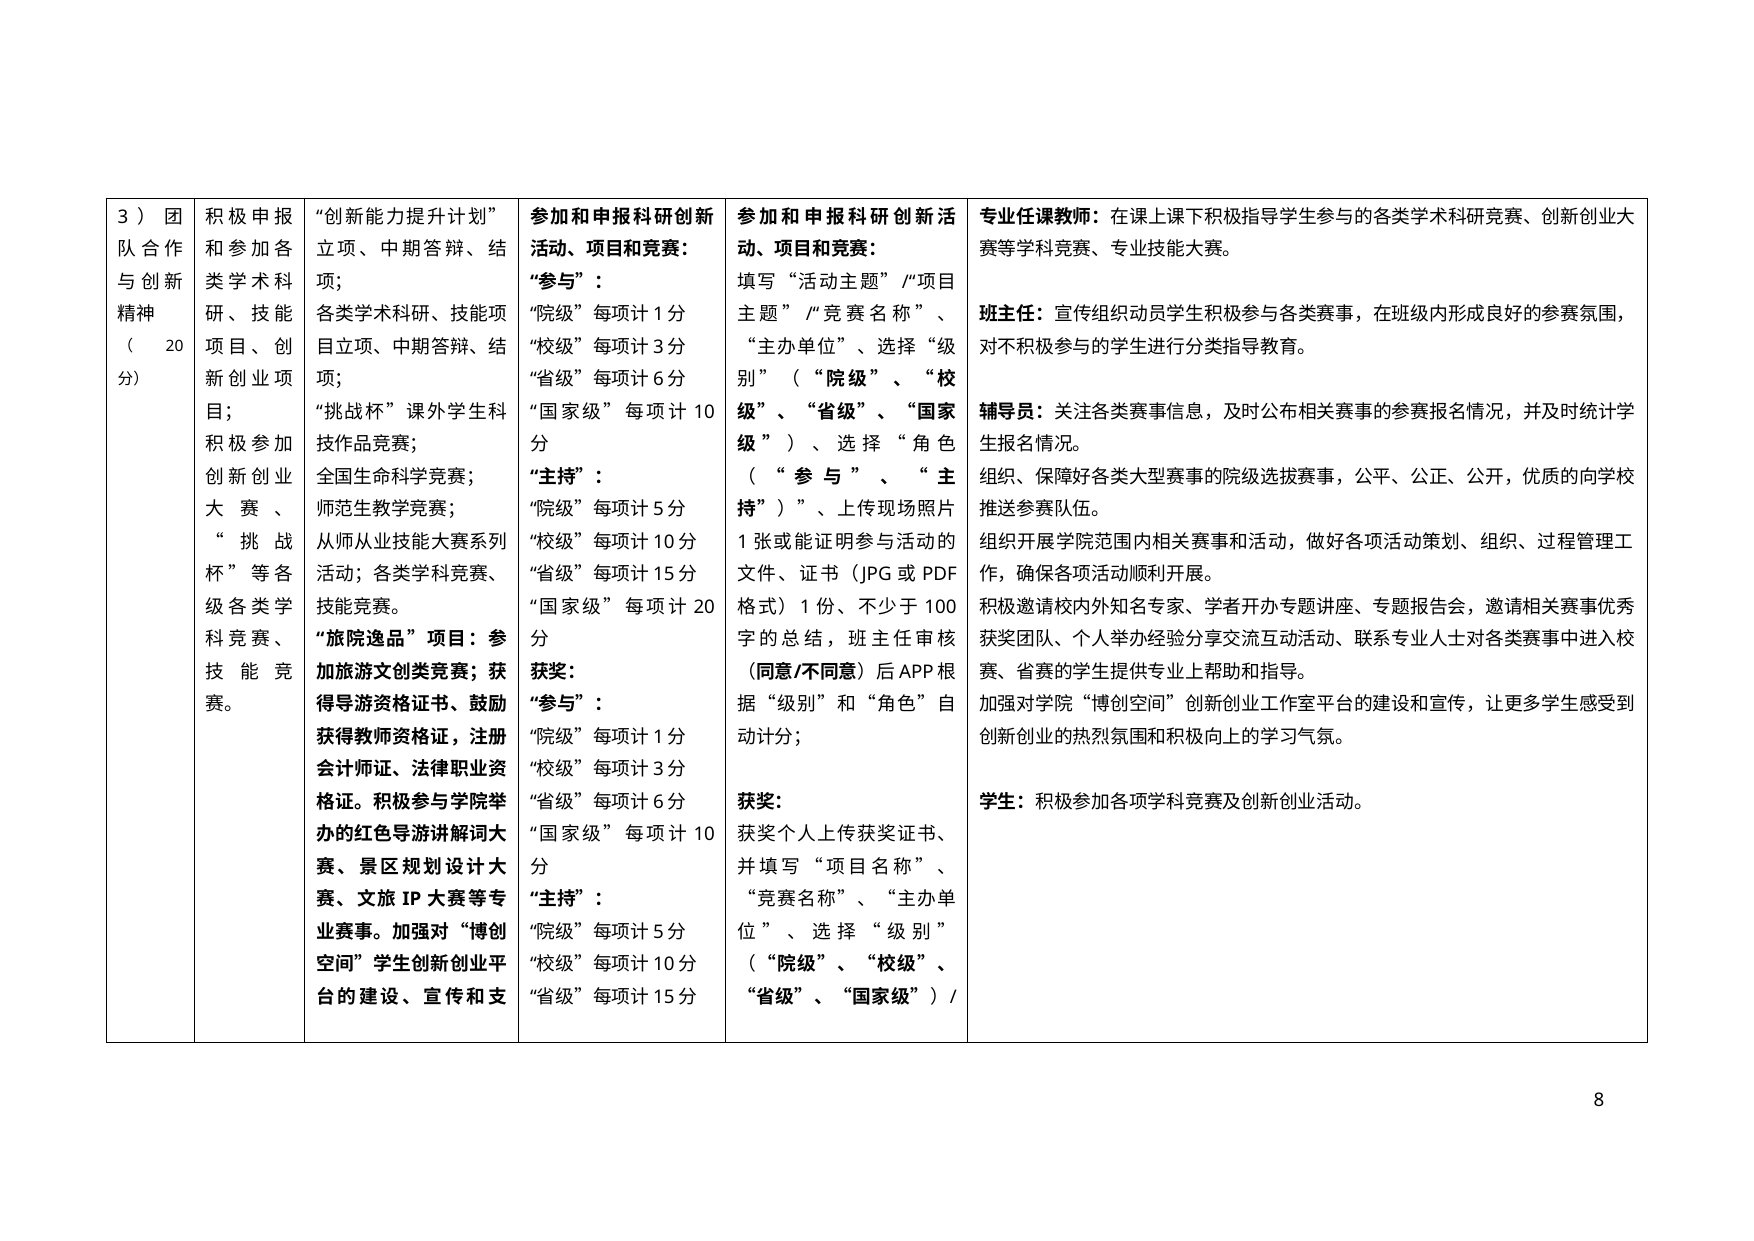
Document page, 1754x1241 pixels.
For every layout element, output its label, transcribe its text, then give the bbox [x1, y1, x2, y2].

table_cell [195, 199, 304, 1042]
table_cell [305, 199, 518, 1042]
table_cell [519, 199, 725, 1042]
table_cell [968, 199, 1647, 1042]
table_cell 3）团队合作与创新精神 （20分） [107, 199, 194, 1042]
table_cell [726, 199, 967, 1042]
